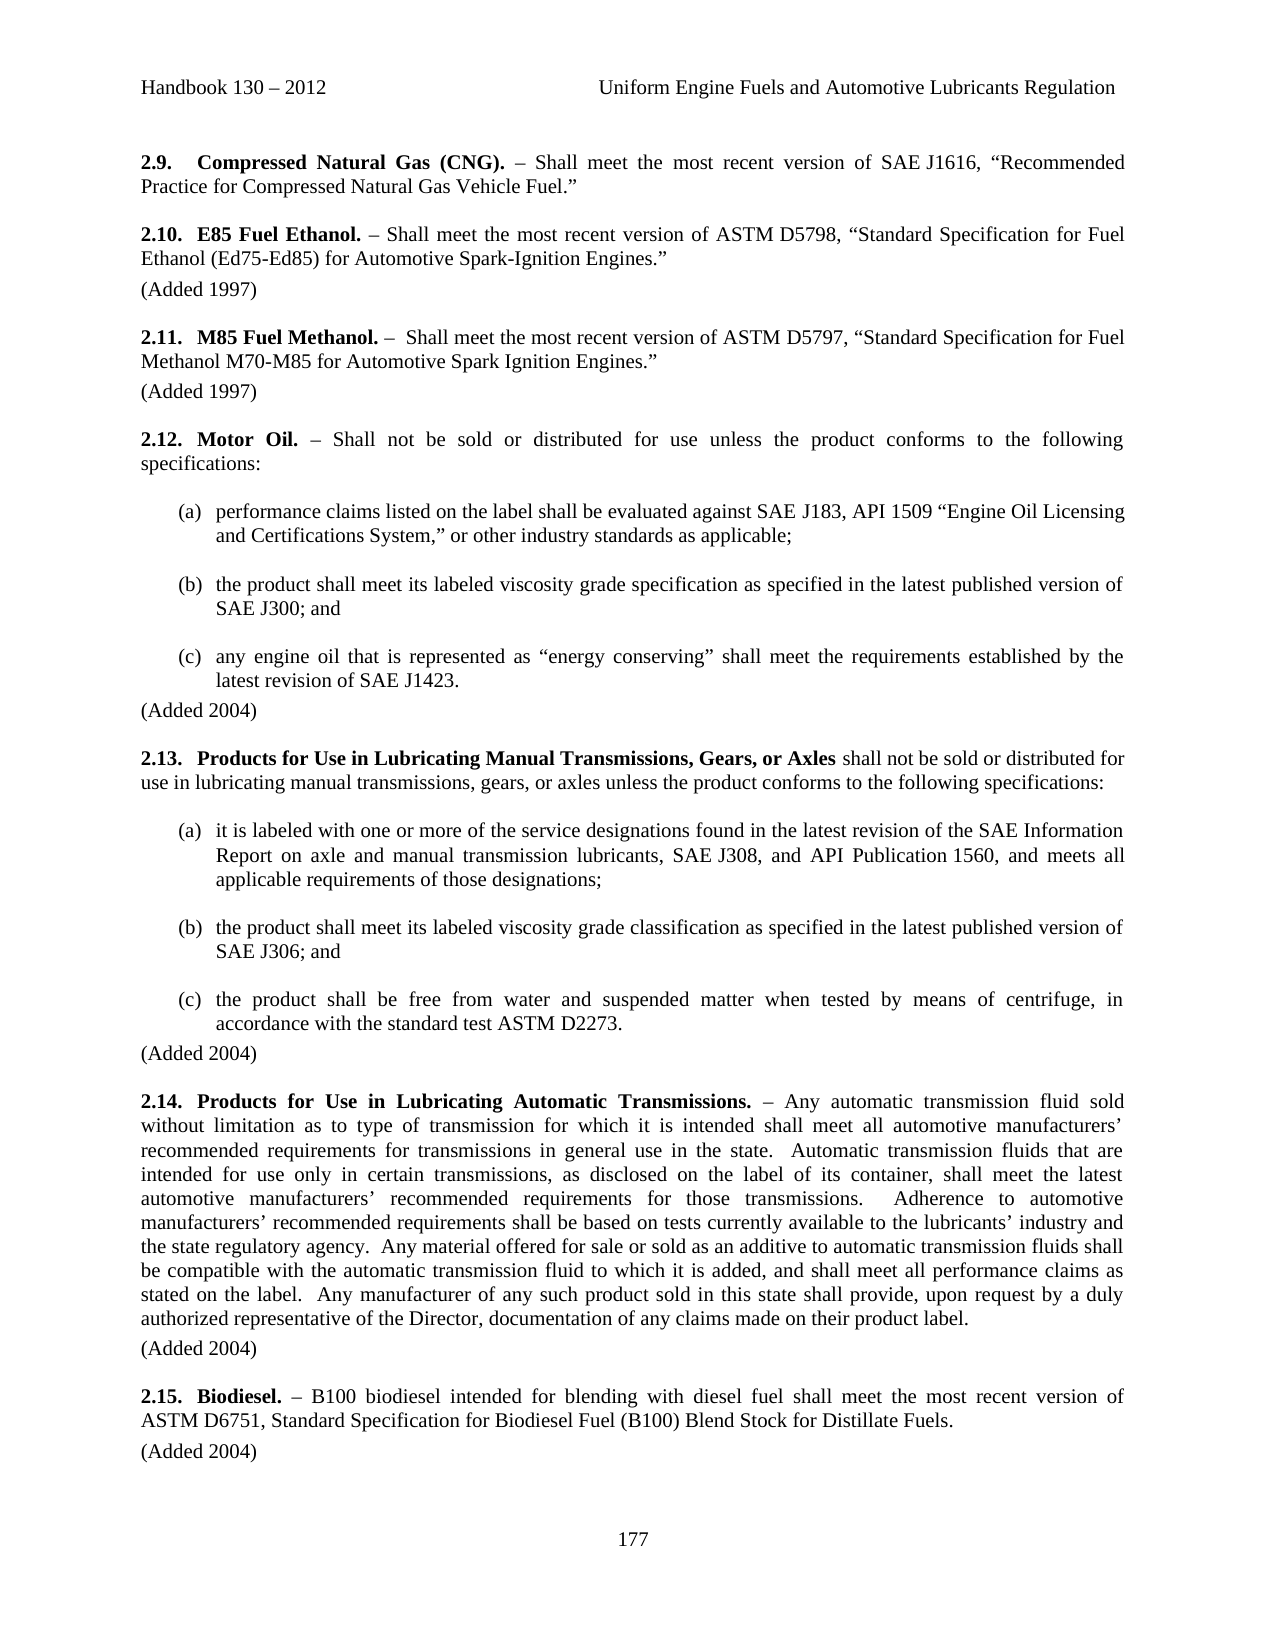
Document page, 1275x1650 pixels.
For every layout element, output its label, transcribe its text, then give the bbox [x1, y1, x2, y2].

text 2.9. Compressed Natural Gas (CNG). – Shall meet the most recent version of SAE J1616, “Recommended Practice for Compressed Natural Gas Vehicle Fuel.” [141, 150, 1125, 198]
text (b) the product shall meet its labeled viscosity grade classification as specified in the latest published version of SAE J306; and [178, 915, 1125, 963]
text (Added 1997) [141, 277, 1125, 301]
text 2.13. Products for Use in Lubricating Manual Transmissions, Gears, or Axles shall not be sold or distributed for use in lubricating manual transmissions, gears, or axles unless the product conforms to the following specifications: [141, 746, 1125, 794]
text (Added 2004) [141, 1439, 1125, 1463]
text 2.12. Motor Oil. – Shall not be sold or distributed for use unless the product conforms to the following specifications: [141, 427, 1125, 475]
text 2.15. Biodiesel. – B100 biodiesel intended for blending with diesel fuel shall meet the most recent version of ASTM D6751, Standard Specification for Biodiesel Fuel (B100) Blend Stock for Distillate Fuels. [141, 1384, 1125, 1432]
text 2.11. M85 Fuel Methanol. – Shall meet the most recent version of ASTM D5797, “Standard Specification for Fuel Methanol M70-M85 for Automotive Spark Ignition Engines.” [141, 325, 1125, 373]
text (c) any engine oil that is represented as “energy conserving” shall meet the requirements established by the latest revision of SAE J1423. [178, 644, 1125, 692]
text 2.14. Products for Use in Lubricating Automatic Transmissions. – Any automatic transmission fluid sold without limitation as to type of transmission for which it is intended shall meet all automotive manufacturers’ recommended requirements for transmissions in general use in the state. Automatic transmission fluids that are intended for use only in certain transmissions, as disclosed on the label of its container, shall meet the latest automotive manufacturers’ recommended requirements for those transmissions. Adherence to automotive manufacturers’ recommended requirements shall be based on tests currently available to the lubricants’ industry and the state regulatory agency. Any material offered for sale or sold as an additive to automatic transmission fluids shall be compatible with the automatic transmission fluid to which it is added, and shall meet all performance claims as stated on the label. Any manufacturer of any such product sold in this state shall provide, upon request by a duly authorized representative of the Director, documentation of any claims made on their product label. [141, 1089, 1125, 1330]
text (Added 2004) [141, 1336, 1125, 1360]
text (c) the product shall be free from water and suspended matter when tested by means of centrifuge, in accordance with the standard test ASTM D2273. [178, 987, 1125, 1035]
text (Added 1997) [141, 379, 1125, 403]
text (Added 2004) [141, 698, 1125, 722]
text (Added 2004) [141, 1041, 1125, 1065]
text (a) it is labeled with one or more of the service designations found in the latest revision of the SAE Information Report on axle and manual transmission lubricants, SAE J308, and API Publication 1560, and meets all applicable requirements of those designations; [178, 818, 1125, 891]
text 2.10. E85 Fuel Ethanol. – Shall meet the most recent version of ASTM D5798, “Standard Specification for Fuel Ethanol (Ed75-Ed85) for Automotive Spark-Ignition Engines.” [141, 222, 1125, 270]
text (b) the product shall meet its labeled viscosity grade specification as specified in the latest published version of SAE J300; and [178, 572, 1125, 620]
text (a) performance claims listed on the label shall be evaluated against SAE J183, API 1509 “Engine Oil Licensing and Certifications System,” or other industry standards as applicable; [178, 499, 1125, 547]
